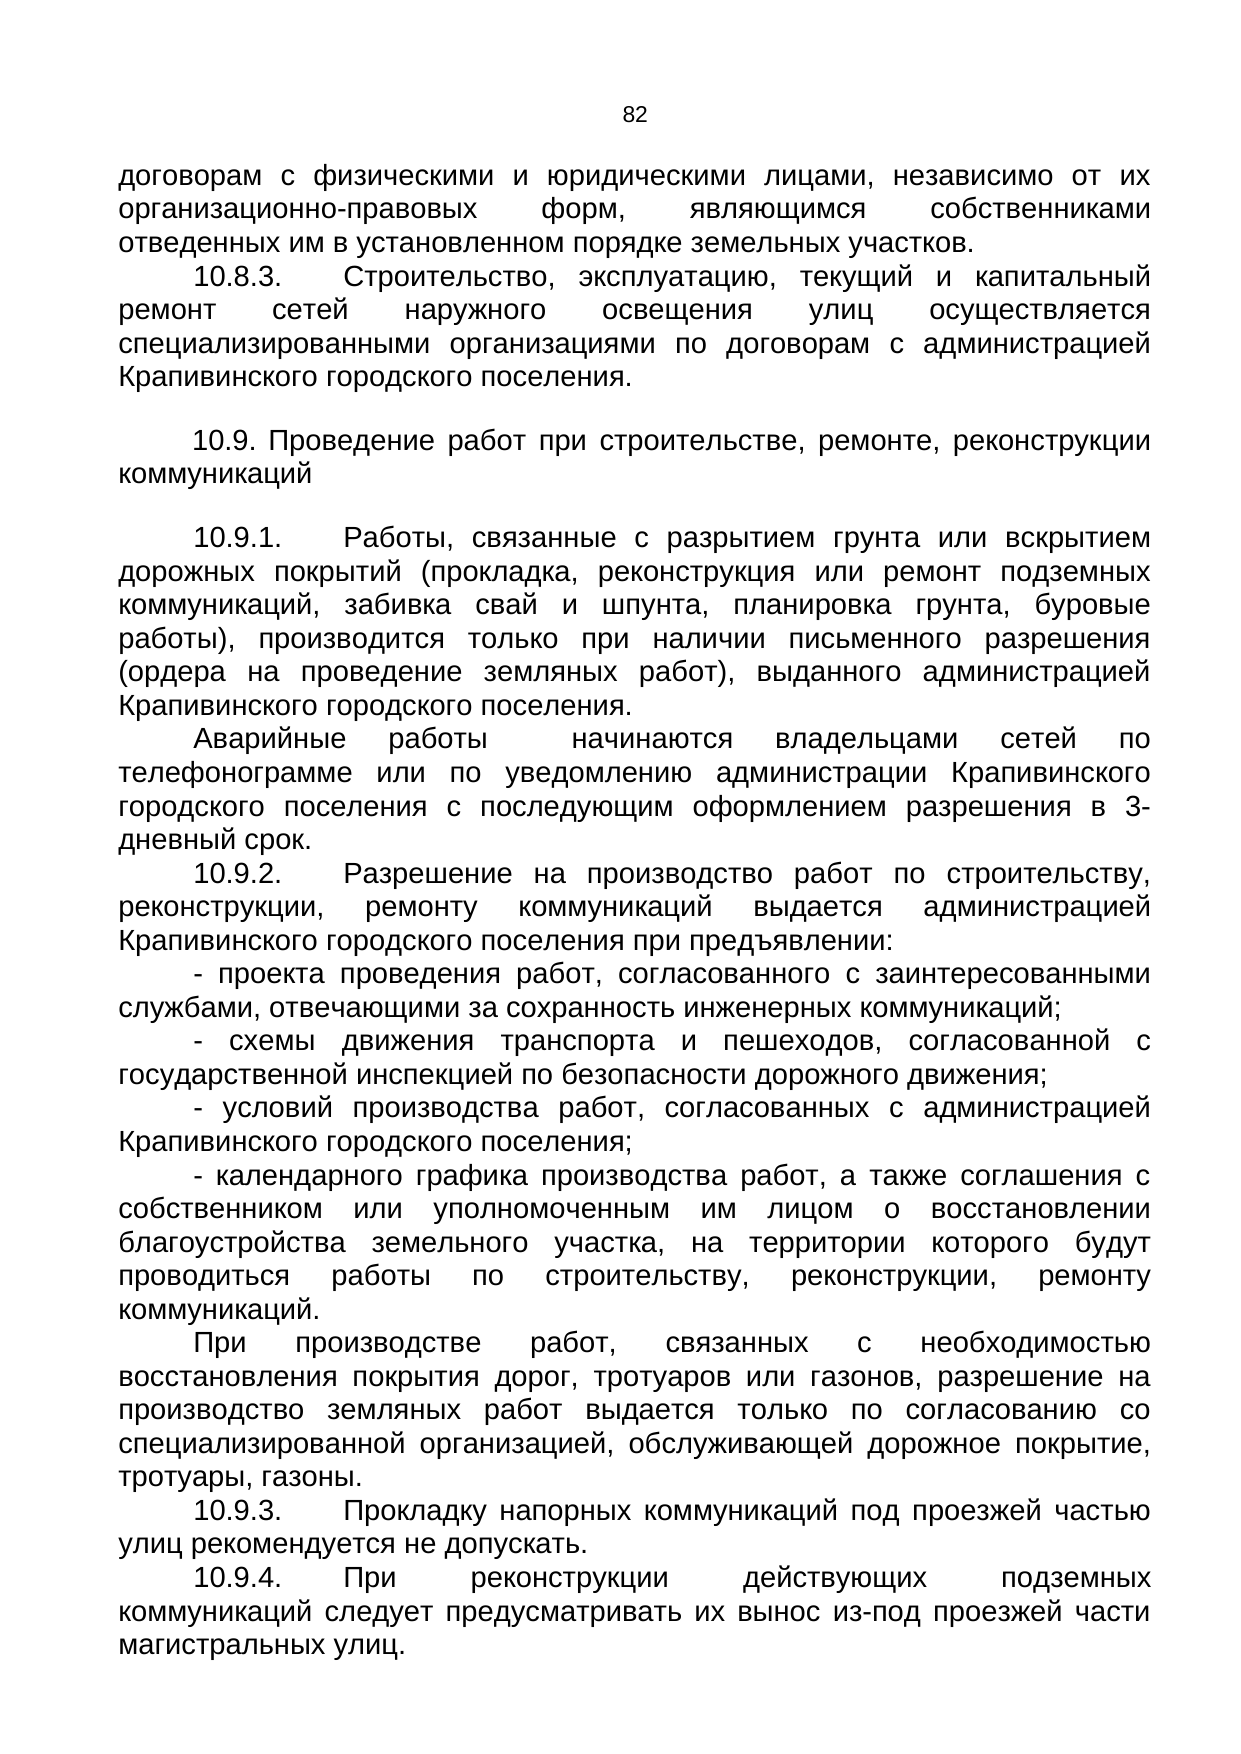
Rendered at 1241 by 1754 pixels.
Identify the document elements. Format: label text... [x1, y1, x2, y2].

text - схемы движения транспорта и пешеходов, согласованной с государственной инспекцией по безопасности дорожного движения; [118, 1023, 1152, 1091]
list Строительство, эксплуатацию, текущий и капитальный ремонт сетей наружного освещения улиц осуществляется специализированными организациями по договорам с администрацией Крапивинского городского поселения. [118, 259, 1152, 393]
text - календарного графика производства работ, а также соглашения с собственником или уполномоченным им лицом о восстановлении благоустройства земельного участка, на территории которого будут проводиться работы по строительству, реконструкции, ремонту коммуникаций. [118, 1158, 1152, 1325]
list Работы, связанные с разрытием грунта или вскрытием дорожных покрытий (прокладка, реконструкция или ремонт подземных коммуникаций, забивка свай и шпунта, планировка грунта, буровые работы), производится только при наличии письменного разрешения (ордера на проведение земляных работ), выданного администрацией Крапивинского городского поселения. [118, 520, 1152, 722]
list Проведение работ при строительстве, ремонте, реконструкции коммуникаций [118, 423, 1152, 490]
list Прокладку напорных коммуникаций под проезжей частью улиц рекомендуется не допускать. [118, 1493, 1152, 1560]
text При производстве работ, связанных с необходимостью восстановления покрытия дорог, тротуаров или газонов, разрешение на производство земляных работ выдается только по согласованию со специализированной организацией, обслуживающей дорожное покрытие, тротуары, газоны. [118, 1325, 1152, 1493]
text - проекта проведения работ, согласованного с заинтересованными службами, отвечающими за сохранность инженерных коммуникаций; [118, 956, 1152, 1023]
list При реконструкции действующих подземных коммуникаций следует предусматривать их вынос из-под проезжей части магистральных улиц. [118, 1560, 1152, 1661]
text Аварийные работы начинаются владельцами сетей по телефонограмме или по уведомлению администрации Крапивинского городского поселения с последующим оформлением разрешения в 3-дневный срок. [118, 722, 1152, 856]
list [118, 158, 1152, 259]
list Разрешение на производство работ по строительству, реконструкции, ремонту коммуникаций выдается администрацией Крапивинского городского поселения при предъявлении: [118, 856, 1152, 956]
text - условий производства работ, согласованных с администрацией Крапивинского городского поселения; [118, 1091, 1152, 1158]
